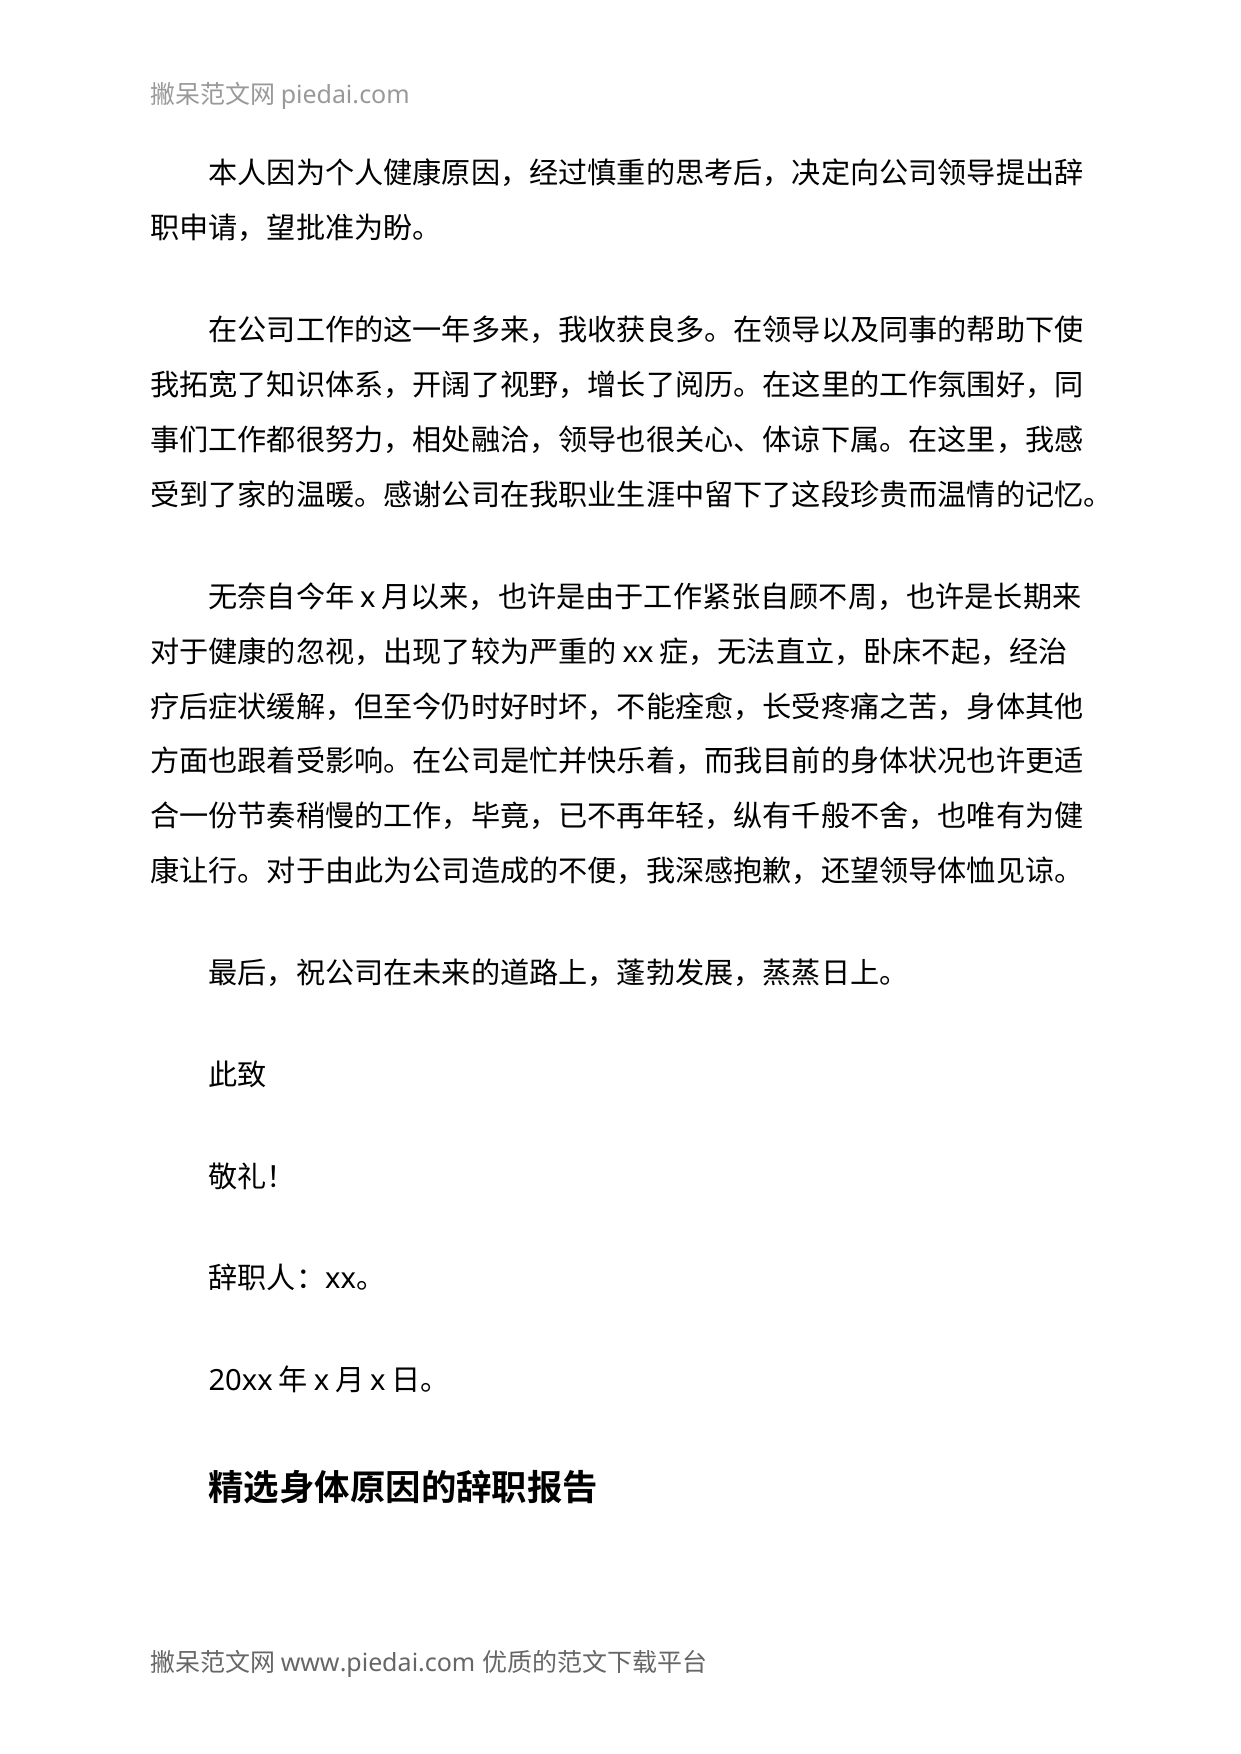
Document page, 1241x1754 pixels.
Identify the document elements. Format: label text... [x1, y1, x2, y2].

text 无奈自今年x月以来，也许是由于工作紧张自顾不周，也许是长期来对于健康的忽视，出现了较为严重的xx症，无法直立，卧床不起，经治疗后症状缓解，但至今仍时好时坏，不能痊愈，长受疼痛之苦，身体其他方面也跟着受影响。在公司是忙并快乐着，而我目前的身体状况也许更适合一份节奏稍慢的工作，毕竟，已不再年轻，纵有千般不舍，也唯有为健康让行。对于由此为公司造成的不便，我深感抱歉，还望领导体恤见谅。 [150, 573, 1090, 890]
text 精选身体原因的辞职报告 [150, 1459, 1090, 1510]
text 本人因为个人健康原因，经过慎重的思考后，决定向公司领导提出辞职申请，望批准为盼。 [150, 150, 1090, 247]
text 此致 [150, 1051, 1090, 1094]
text 最后，祝公司在未来的道路上，蓬勃发展，蒸蒸日上。 [150, 949, 1090, 992]
text 敬礼！ [150, 1153, 1090, 1195]
text 辞职人：xx。 [150, 1255, 1090, 1297]
text 在公司工作的这一年多来，我收获良多。在领导以及同事的帮助下使我拓宽了知识体系，开阔了视野，增长了阅历。在这里的工作氛围好，同事们工作都很努力，相处融洽，领导也很关心、体谅下属。在这里，我感受到了家的温暖。感谢公司在我职业生涯中留下了这段珍贵而温情的记忆。 [150, 307, 1090, 514]
text 20xx年x月x日。 [150, 1357, 1090, 1399]
